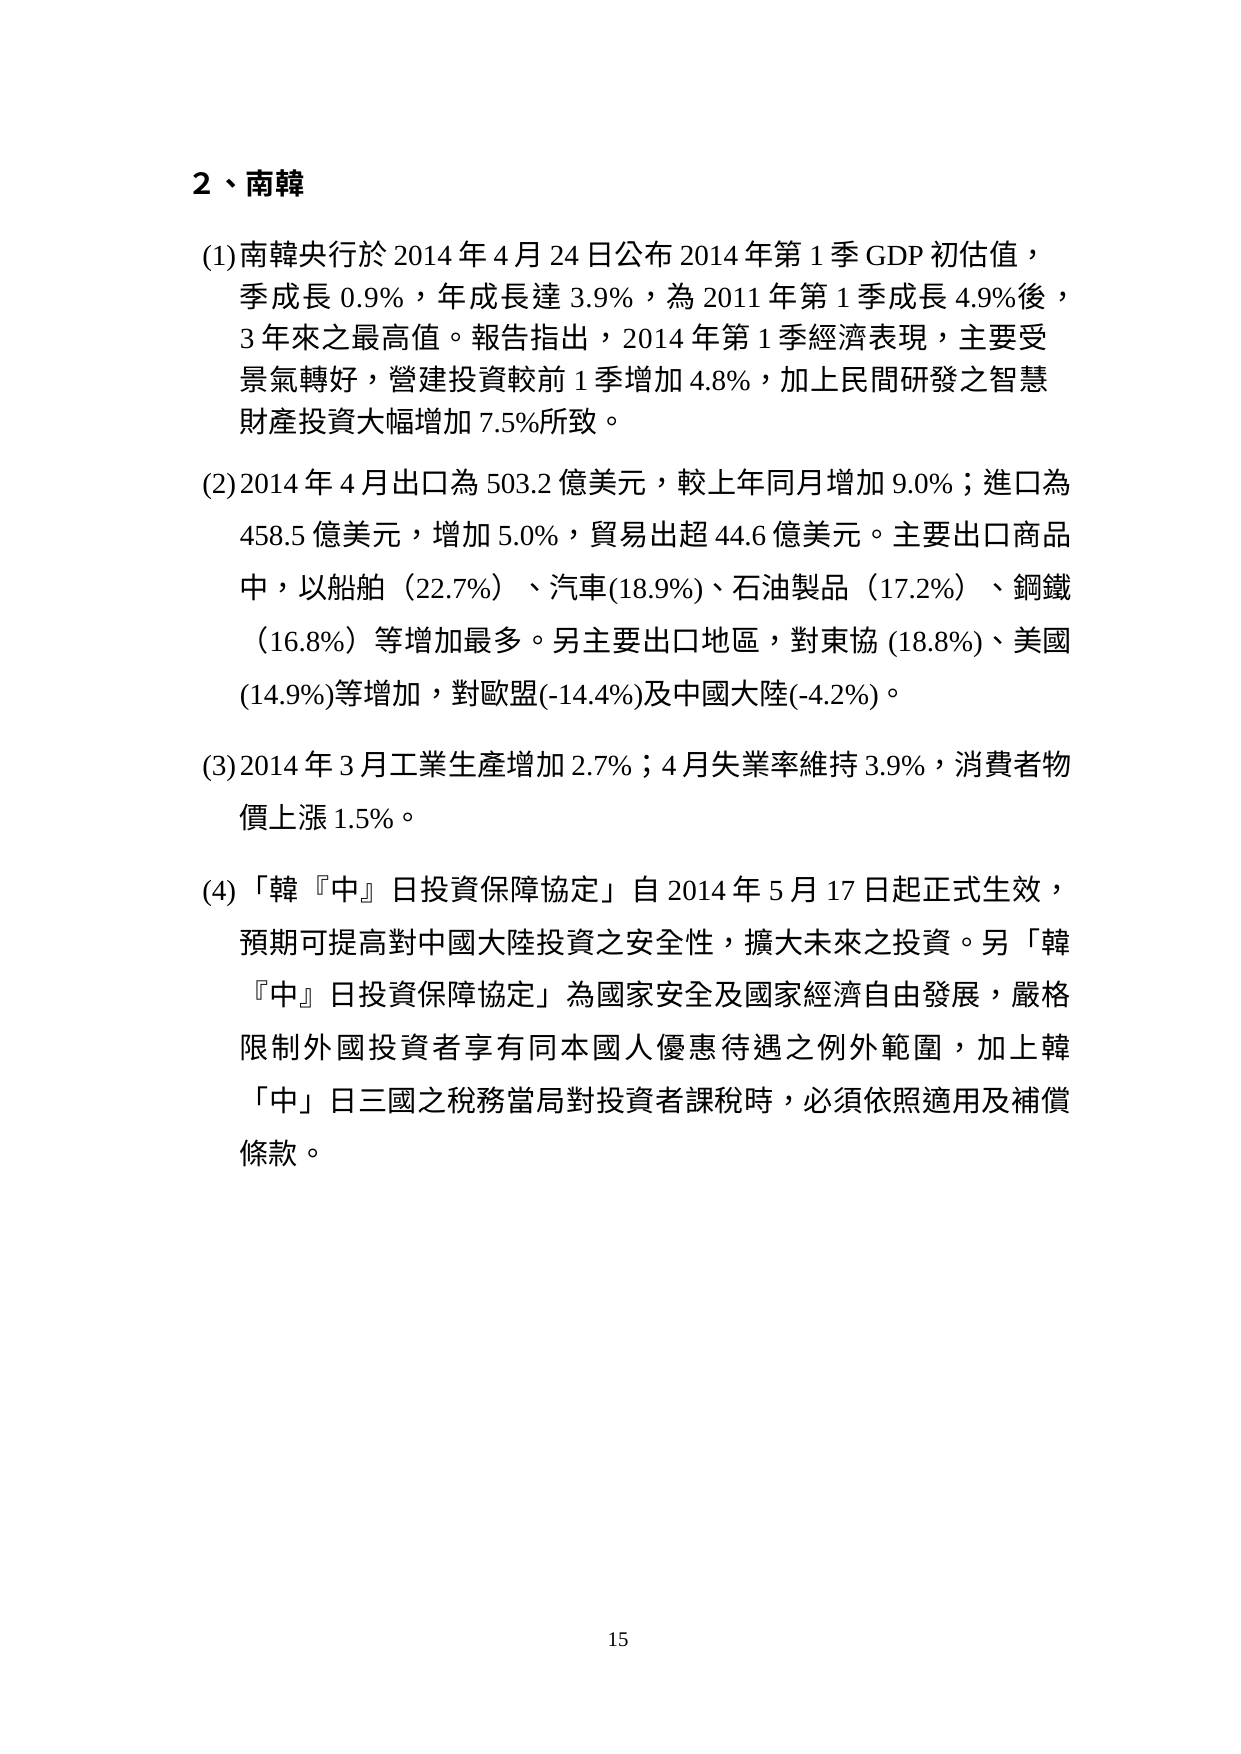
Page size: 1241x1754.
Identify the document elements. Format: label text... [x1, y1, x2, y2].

text ２、南韓 [187, 161, 1063, 203]
list 南韓央行於2014年4月24日公布2014年第1季GDP初估值，季成長0.9%，年成長達3.9%，為2011年第1季成長4.9%後，3年來之最高值。報告指出，2014年第1季經濟表現，主要受景氣轉好，營建投資較前1季增加4.8%，加上民間研發之智慧財產投資大幅增加7.5%所致。 [202, 232, 1048, 440]
list 2014年4月出口為503.2億美元，較上年同月增加9.0%；進口為458.5億美元，增加5.0%，貿易出超44.6億美元。主要出口商品中，以船舶（22.7%）、汽車(18.9%)、石油製品（17.2%）、鋼鐵（16.8%）等增加最多。另主要出口地區，對東協 (18.8%)、美國 (14.9%)等增加，對歐盟(-14.4%)及中國大陸(-4.2%)。 [202, 459, 1072, 713]
list 2014年3月工業生產增加2.7%；4月失業率維持3.9%，消費者物價上漲1.5%。 [202, 742, 1072, 837]
list 「韓『中』日投資保障協定」自2014年5月17日起正式生效，預期可提高對中國大陸投資之安全性，擴大未來之投資。另「韓『中』日投資保障協定」為國家安全及國家經濟自由發展，嚴格限制外國投資者享有同本國人優惠待遇之例外範圍，加上韓「中」日三國之稅務當局對投資者課稅時，必須依照適用及補償條款。 [202, 866, 1072, 1173]
